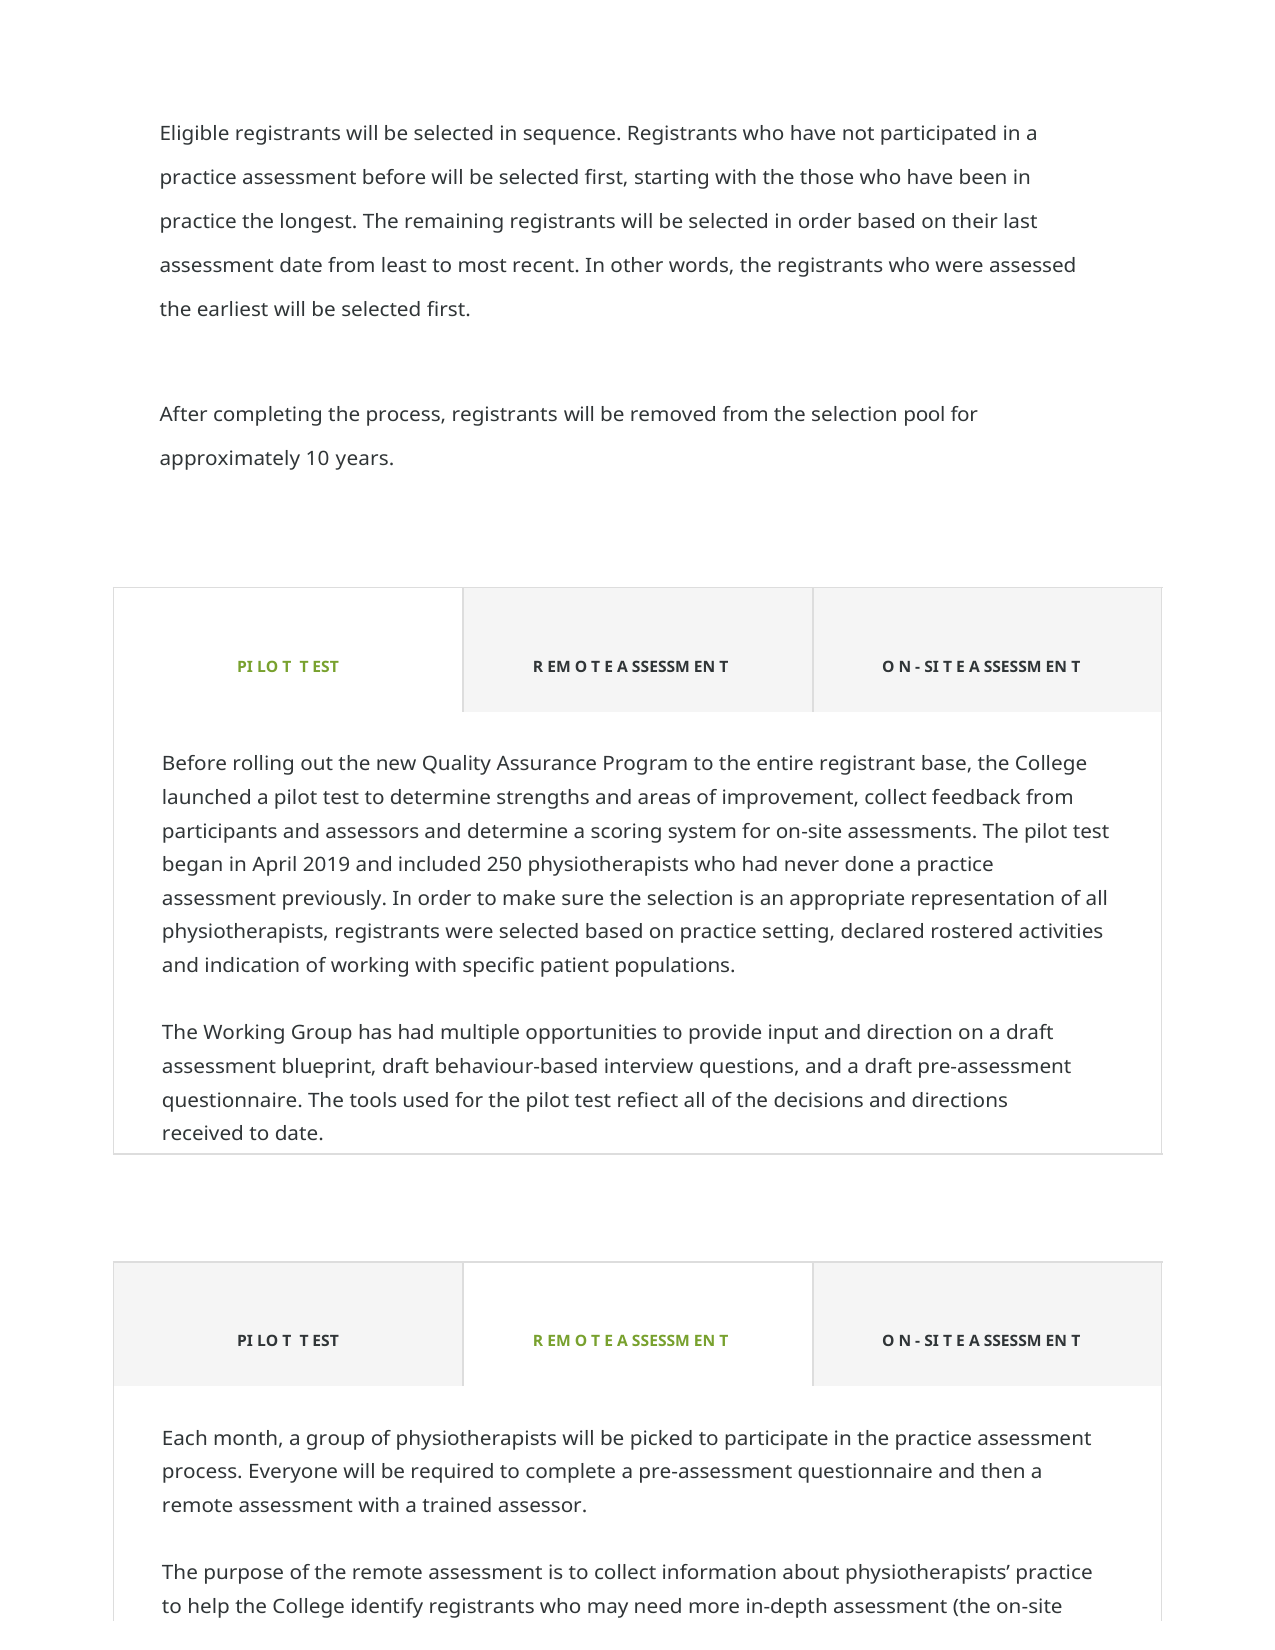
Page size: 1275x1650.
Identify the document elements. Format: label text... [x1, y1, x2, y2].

text After completing the process, registrants will be removed from the selection pool for approximately 10 years. [159, 400, 1078, 471]
table_header O N - SI T E A SSESSM EN T [814, 1263, 1161, 1386]
text Eligible registrants will be selected in sequence. Registrants who have not participated in a practice assessment before will be selected first, starting with the those who have been in practice the longest. The remaining registrants will be selected in order based on their last assessment date from least to most recent. In other words, the registrants who were assessed the earliest will be selected first. [159, 119, 1114, 322]
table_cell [114, 1386, 1161, 1621]
table_header R EM O T E A SSESSM EN T [464, 1263, 812, 1386]
table_header PI LO T T EST [114, 1263, 462, 1386]
table_header O N - SI T E A SSESSM EN T [814, 588, 1161, 712]
table_header PI LO T T EST [114, 588, 462, 712]
table_cell Before rolling out the new Quality Assurance Program to the entire registrant base, the College launched a pilot test to determine strengths and areas of improvement, collect feedback from participants and assessors and determine a scoring system for on-site assessments. The pilot test began in April 2019 and included 250 physiotherapists who had never done a practice assessment previously. In order to make sure the selection is an appropriate representation of all physiotherapists, registrants were selected based on practice setting, declared rostered activities and indication of working with specific patient populations. The Working Group has had multiple opportunities to provide input and direction on a draft assessment blueprint, draft behaviour-based interview questions, and a draft pre-assessment questionnaire. The tools used for the pilot test refiect all of the decisions and directions received to date. [114, 712, 1161, 1153]
table_header R EM O T E A SSESSM EN T [464, 588, 812, 712]
